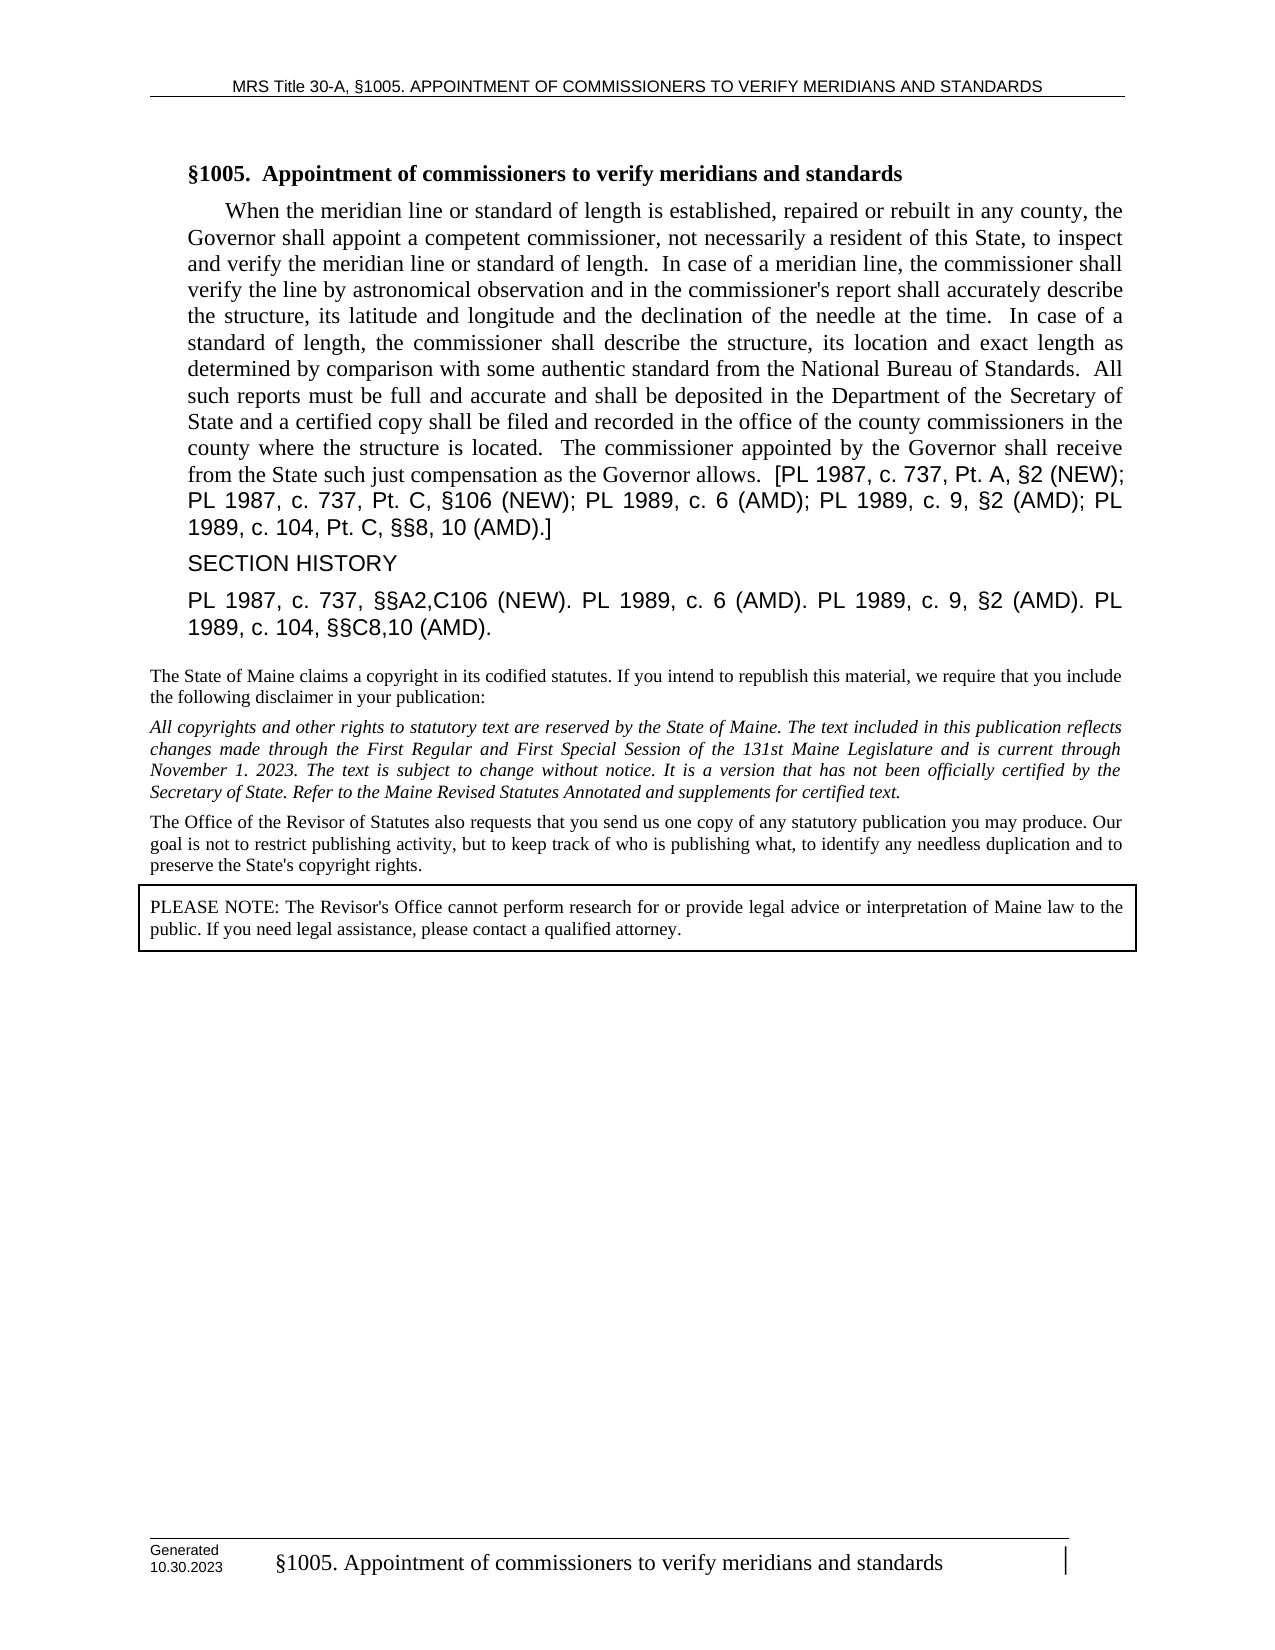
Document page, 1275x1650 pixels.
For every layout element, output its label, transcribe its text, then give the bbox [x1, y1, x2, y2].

text The Office of the Revisor of Statutes also requests that you send us one copy of any statutory publication you may produce. Our goal is not to restrict publishing activity, but to keep track of who is publishing what, to identify any needless duplication and to preserve the State's copyright rights. [150, 811, 1125, 876]
text §1005. Appointment of commissioners to verify meridians and standards [187, 160, 1125, 187]
text All copyrights and other rights to statutory text are reserved by the State of Maine. The text included in this publication reflects changes made through the First Regular and First Special Session of the 131st Maine Legislature and is current through November 1. 2023 . The text is subject to change without notice. It is a version that has not been officially certified by the Secretary of State. Refer to the Maine Revised Statutes Annotated and supplements for certified text. [150, 716, 1125, 802]
text PL 1987, c. 737, §§A2,C106 (NEW). PL 1989, c. 6 (AMD). PL 1989, c. 9, §2 (AMD). PL 1989, c. 104, §§C8,10 (AMD). [187, 587, 1125, 640]
text When the meridian line or standard of length is established, repaired or rebuilt in any county, the Governor shall appoint a competent commissioner, not necessarily a resident of this State, to inspect and verify the meridian line or standard of length. In case of a meridian line, the commissioner shall verify the line by astronomical observation and in the commissioner's report shall accurately describe the structure, its latitude and longitude and the declination of the needle at the time. In case of a standard of length, the commissioner shall describe the structure, its location and exact length as determined by comparison with some authentic standard from the National Bureau of Standards. All such reports must be full and accurate and shall be deposited in the Department of the Secretary of State and a certified copy shall be filed and recorded in the office of the county commissioners in the county where the structure is located. The commissioner appointed by the Governor shall receive from the State such just compensation as the Governor allows. [PL 1987, c. 737, Pt. A, §2 (NEW); PL 1987, c. 737, Pt. C, §106 (NEW); PL 1989, c. 6 (AMD); PL 1989, c. 9, §2 (AMD); PL 1989, c. 104, Pt. C, §§8, 10 (AMD).] [187, 197, 1125, 540]
text SECTION HISTORY [187, 550, 1125, 577]
text The State of Maine claims a copyright in its codified statutes. If you intend to republish this material, we require that you include the following disclaimer in your publication: [150, 665, 1125, 708]
text PLEASE NOTE: The Revisor's Office cannot perform research for or provide legal advice or interpretation of Maine law to the public. If you need legal assistance, please contact a qualified attorney. [140, 886, 1135, 950]
